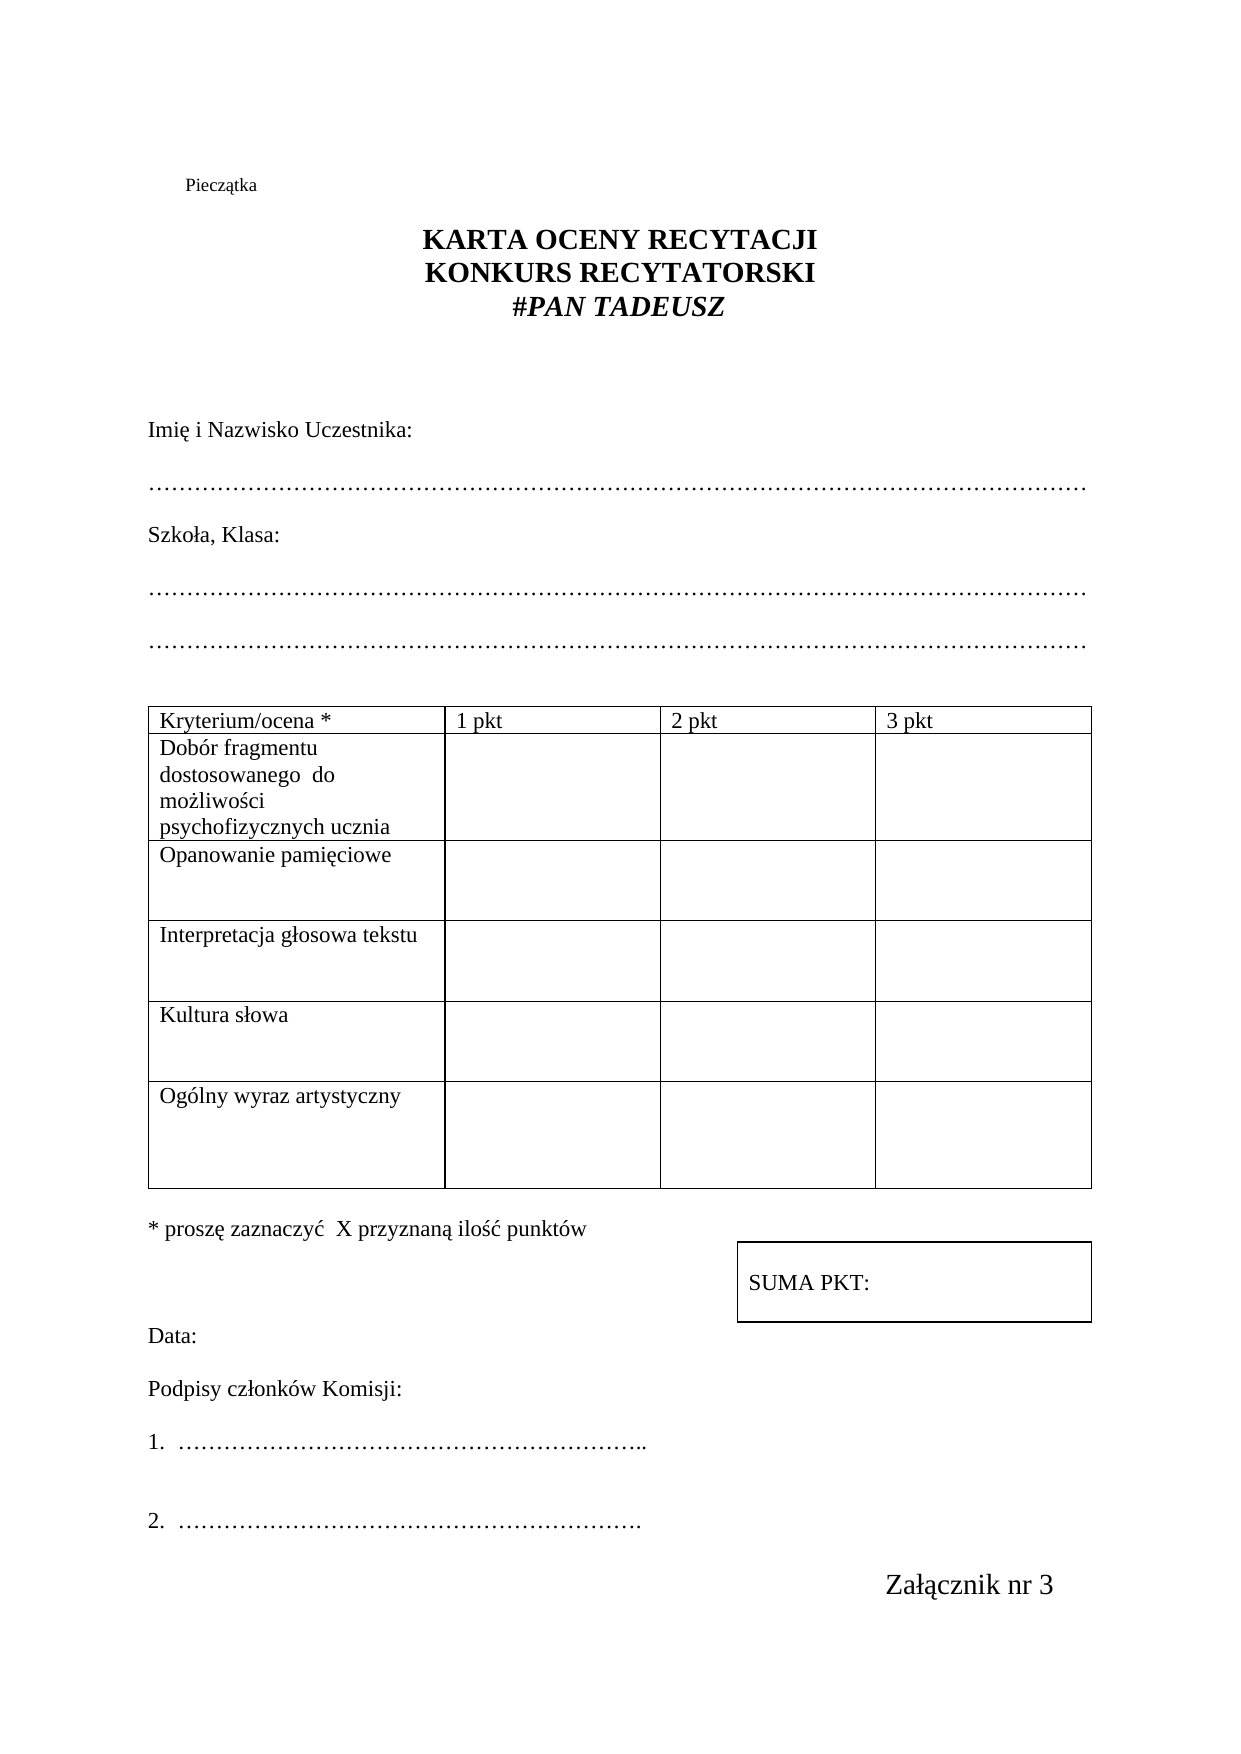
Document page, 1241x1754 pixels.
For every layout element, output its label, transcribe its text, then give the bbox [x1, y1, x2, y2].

table_header SUMA PKT: [738, 1243, 1091, 1321]
table_cell [446, 1082, 660, 1188]
text Szkoła, Klasa: [148, 521, 1093, 548]
table_cell [661, 921, 875, 1001]
table_cell [661, 841, 875, 920]
table_cell [876, 1002, 1091, 1081]
table_cell Kultura słowa [149, 1002, 444, 1081]
table_cell Dobór fragmentu dostosowanego do możliwości psychofizycznych ucznia [149, 734, 444, 840]
table_header 3 pkt [876, 707, 1091, 733]
text * proszę zaznaczyć X przyznaną ilość punktów [148, 1215, 1093, 1241]
table_cell [446, 841, 660, 920]
text KONKURS RECYTATORSKI [148, 256, 1093, 289]
table_header Kryterium/ocena * [149, 707, 444, 733]
table_cell [876, 841, 1091, 920]
table_cell [446, 921, 660, 1001]
table_cell Opanowanie pamięciowe [149, 841, 444, 920]
table_cell [661, 1002, 875, 1081]
text Podpisy członków Komisji: [148, 1375, 1093, 1402]
table_cell [661, 1082, 875, 1188]
list …………………………………………………….. [148, 1428, 1093, 1454]
table_cell Interpretacja głosowa tekstu [149, 921, 444, 1001]
text …………………………………………………………………………………………………………… [148, 574, 1093, 601]
text Imię i Nazwisko Uczestnika: [148, 416, 1093, 442]
table_cell [876, 734, 1091, 840]
text Pieczątka [148, 174, 1093, 196]
table_cell [876, 921, 1091, 1001]
table_cell [446, 734, 660, 840]
text KARTA OCENY RECYTACJI [148, 222, 1093, 256]
table_cell [661, 734, 875, 840]
table_cell Ogólny wyraz artystyczny [149, 1082, 444, 1188]
table_cell [876, 1082, 1091, 1188]
text Data: [148, 1322, 1093, 1349]
text Załącznik nr 3 [885, 1567, 1093, 1600]
table_cell [446, 1002, 660, 1081]
text …………………………………………………………………………………………………………… [148, 627, 1093, 653]
table_header 1 pkt [446, 707, 660, 733]
table_header 2 pkt [661, 707, 875, 733]
list ……………………………………………………. [148, 1507, 1093, 1533]
text …………………………………………………………………………………………………………… [148, 469, 1093, 495]
text #PAN TADEUSZ [148, 289, 1093, 323]
